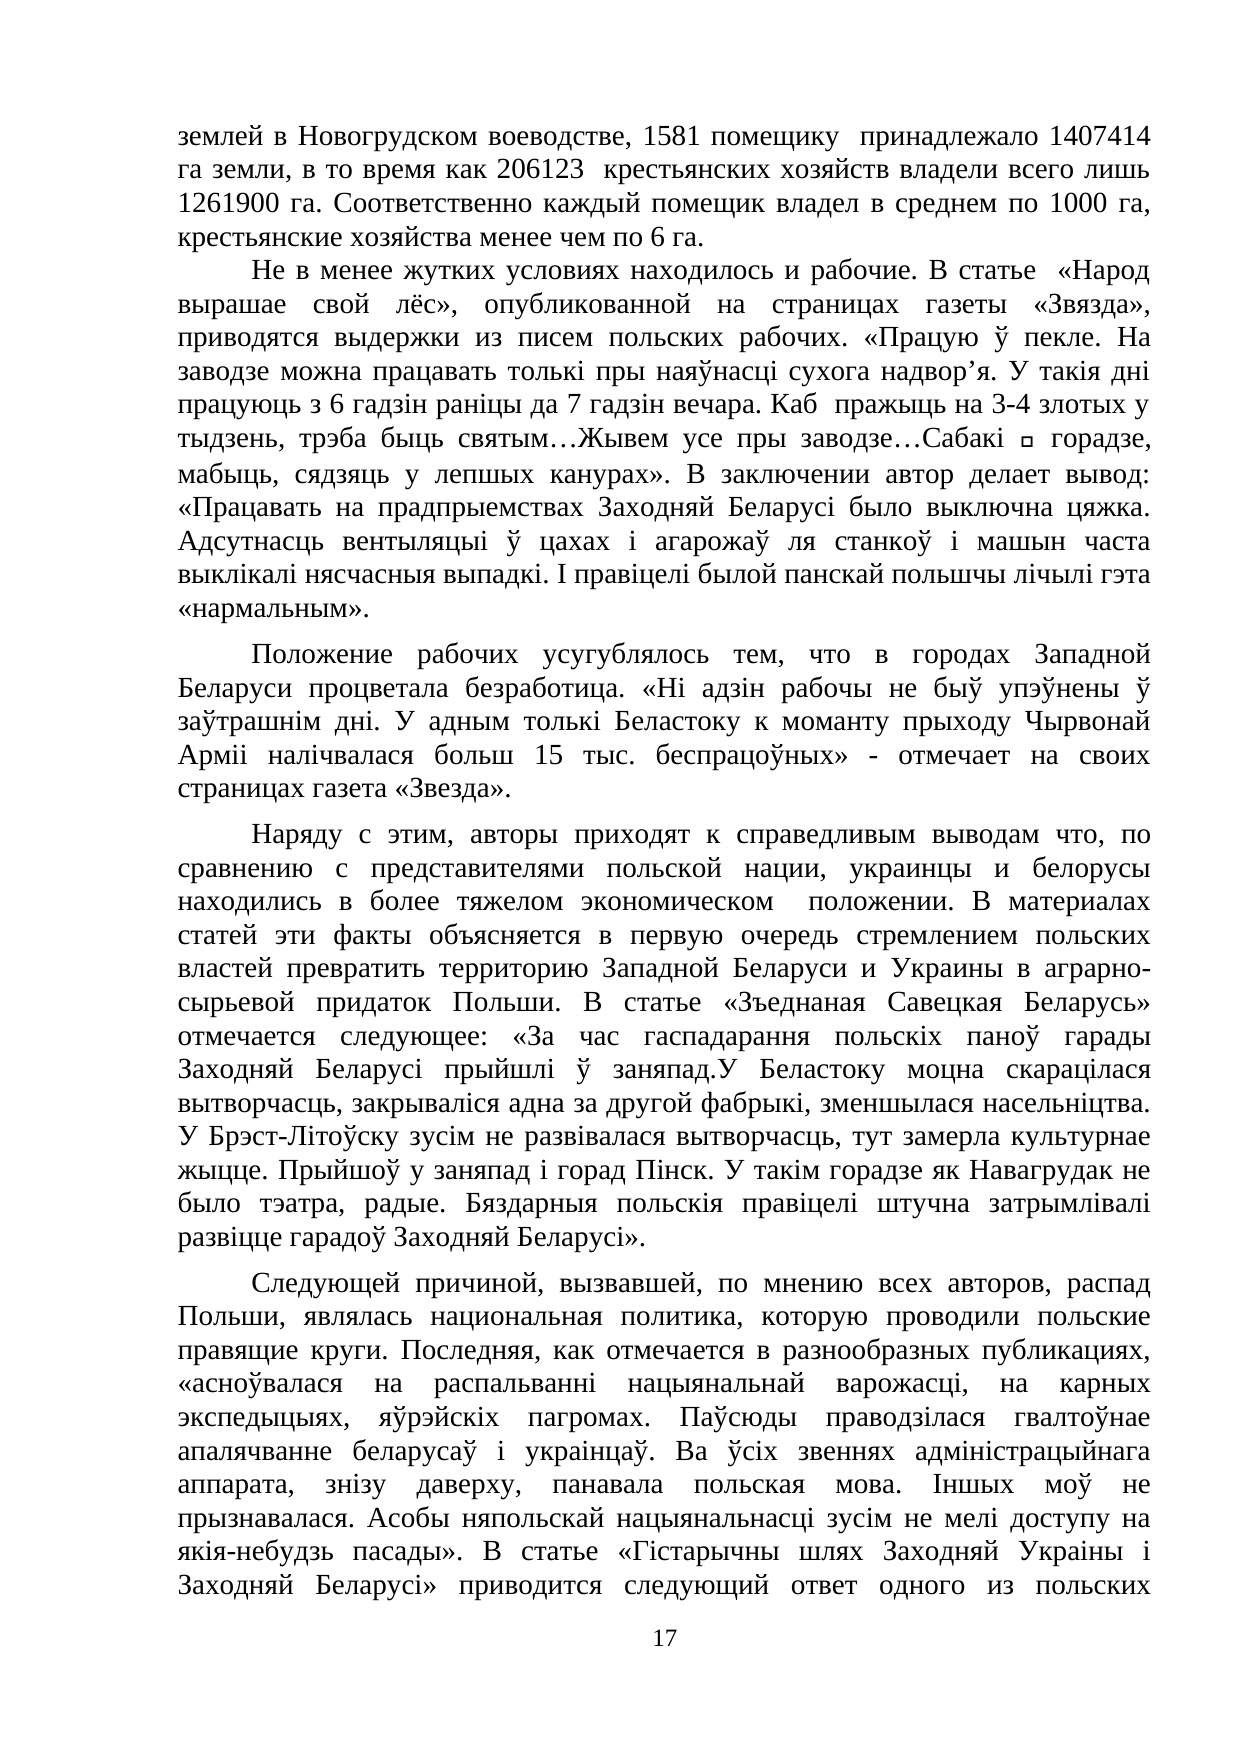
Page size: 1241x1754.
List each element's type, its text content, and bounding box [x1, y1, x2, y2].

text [177, 1265, 1152, 1600]
text Не в менее жутких условиях находилось и рабочие. В статье «Народ вырашае свой лёс», опубликованной на страницах газеты «Звязда», приводятся выдержки из писем польских рабочих. «Працую ў пекле. На заводзе можна працавать толькi пры наяўнасцi сухога надвор’я. У такiя днi працуюць з 6 гадзiн ранiцы да 7 гадзiн вечара. Каб пражыць на 3-4 злотых у тыдзень, трэба быць святым…Жывем усе пры заводзе…Сабакi горадзе, мабыць, сядзяць у лепшых канурах». В заключении автор делает вывод: «Працавать на прадпрыемствах Заходняй Беларусi было выключна цяжка. Адсутнасць вентыляцыi ў цахах i агарожаў ля станкоў i машын часта выклiкалi нясчасныя выпадкi. I правiцелi былой панскай польшчы лiчылi гэта «нармальным». [177, 252, 1152, 624]
text Наряду с этим, авторы приходят к справедливым выводам что, по сравнению с представителями польской нации, украинцы и белорусы находились в более тяжелом экономическом положении. В материалах статей эти факты объясняется в первую очередь стремлением польских властей превратить территорию Западной Беларуси и Украины в аграрно-сырьевой придаток Польши. В статье «Зъеднаная Савецкая Беларусь» отмечается следующее: «За час гаспадарання польскiх паноў гарады Заходняй Беларусi прыйшлi ў заняпад.У Беластоку моцна скарацiлася вытворчасць, закрывалiся адна за другой фабрыкi, зменшылася насельнiцтва. У Брэст-Лiтоўску зусiм не развiвалася вытворчасць, тут замерла культурнае жыцце. Прыйшоў у заняпад i горад Пiнск. У такiм горадзе як Навагрудак не было тэатра, радые. Бяздарныя польскiя правiцелi штучна затрымлiвалi развiцце гарадоў Заходняй Беларусi». [177, 816, 1152, 1252]
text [177, 118, 1152, 252]
text Положение рабочих усугублялось тем, что в городах Западной Беларуси процветала безработица. «Нi адзiн рабочы не быў упэўнены ў заўтрашнiм днi. У адным толькi Беластоку к моманту прыходу Чырвонай Армii налiчвалася больш 15 тыс. беспрацоўных» - отмечает на своих страницах газета «Звезда». [177, 636, 1152, 804]
